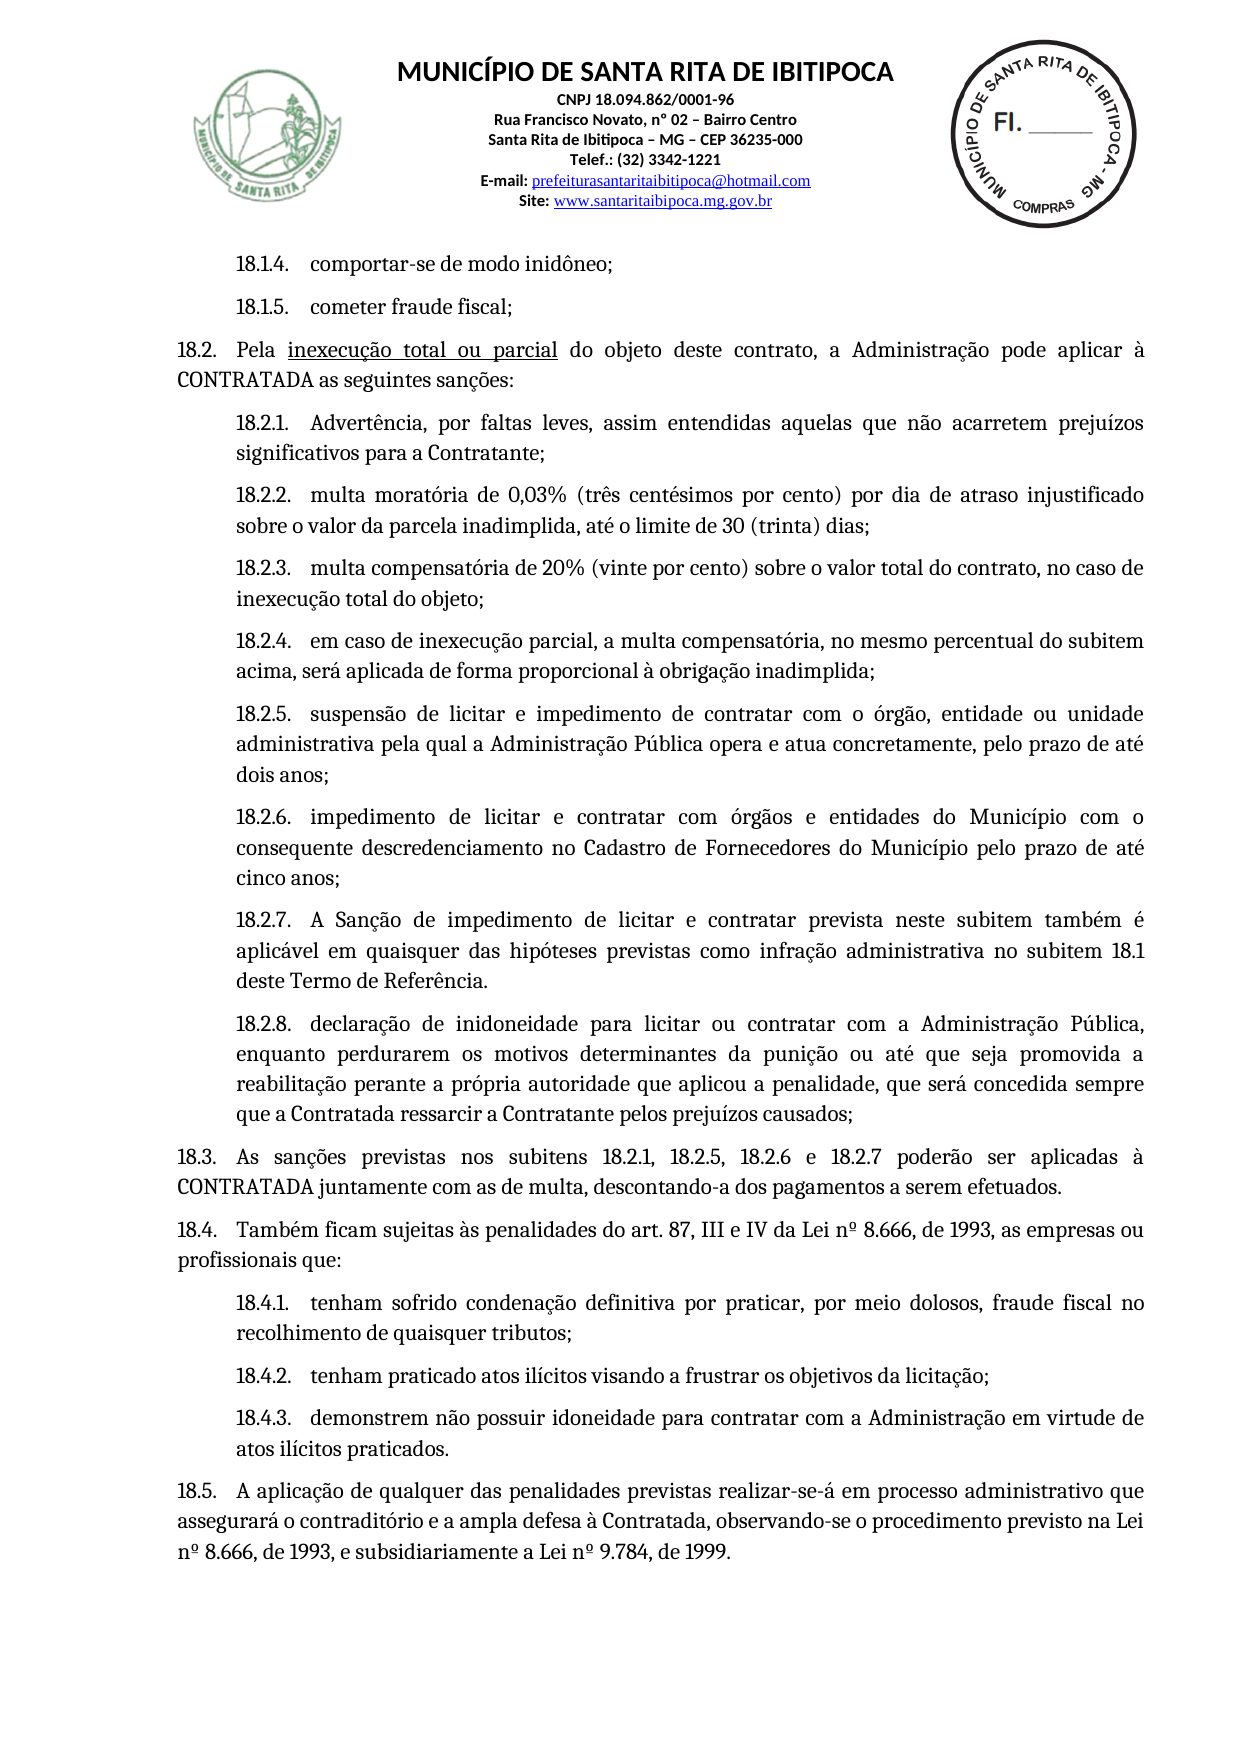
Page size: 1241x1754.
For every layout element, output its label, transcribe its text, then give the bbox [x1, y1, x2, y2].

list tenham praticado atos ilícitos visando a frustrar os objetivos da licitação; [236, 1362, 1146, 1389]
list em caso de inexecução parcial, a multa compensatória, no mesmo percentual do subitem acima, será aplicada de forma proporcional à obrigação inadimplida; [236, 628, 1146, 685]
list comportar-se de modo inidôneo; [236, 251, 1146, 277]
list demonstrem não possuir idoneidade para contratar com a Administração em virtude de atos ilícitos praticados. [236, 1405, 1146, 1462]
list impedimento de licitar e contratar com órgãos e entidades do Município com o consequente descredenciamento no Cadastro de Fornecedores do Município pelo prazo de até cinco anos; [236, 804, 1146, 891]
list suspensão de licitar e impedimento de contratar com o órgão, entidade ou unidade administrativa pela qual a Administração Pública opera e atua concretamente, pelo prazo de até dois anos; [236, 701, 1146, 788]
list A aplicação de qualquer das penalidades previstas realizar-se-á em processo administrativo que assegurará o contraditório e a ampla defesa à Contratada, observando-se o procedimento previsto na Lei nº 8.666, de 1993, e subsidiariamente a Lei nº 9.784, de 1999. [177, 1478, 1146, 1565]
list multa moratória de 0,03% (três centésimos por cento) por dia de atraso injustificado sobre o valor da parcela inadimplida, até o limite de 30 (trinta) dias; [236, 482, 1146, 539]
list multa compensatória de 20% (vinte por cento) sobre o valor total do contrato, no caso de inexecução total do objeto; [236, 555, 1146, 612]
list A Sanção de impedimento de licitar e contratar prevista neste subitem também é aplicável em quaisquer das hipóteses previstas como infração administrativa no subitem 18.1 deste Termo de Referência. [236, 907, 1146, 994]
list Advertência, por faltas leves, assim entendidas aquelas que não acarretem prejuízos significativos para a Contratante; [236, 409, 1146, 466]
list tenham sofrido condenação definitiva por praticar, por meio dolosos, fraude fiscal no recolhimento de quaisquer tributos; [236, 1289, 1146, 1346]
list Também ficam sujeitas às penalidades do art. 87, III e IV da Lei nº 8.666, de 1993, as empresas ou profissionais que: [177, 1217, 1146, 1273]
list Pela inexecução total ou parcial do objeto deste contrato, a Administração pode aplicar à CONTRATADA as seguintes sanções: [177, 336, 1146, 393]
picture [933, 31, 1151, 236]
picture [177, 53, 357, 213]
list As sanções previstas nos subitens 18.2.1, 18.2.5, 18.2.6 e 18.2.7 poderão ser aplicadas à CONTRATADA juntamente com as de multa, descontando-a dos pagamentos a serem efetuados. [177, 1144, 1146, 1200]
list cometer fraude fiscal; [236, 294, 1146, 320]
list declaração de inidoneidade para licitar ou contratar com a Administração Pública, enquanto perdurarem os motivos determinantes da punição ou até que seja promovida a reabilitação perante a própria autoridade que aplicou a penalidade, que será concedida sempre que a Contratada ressarcir a Contratante pelos prejuízos causados; [236, 1010, 1146, 1127]
